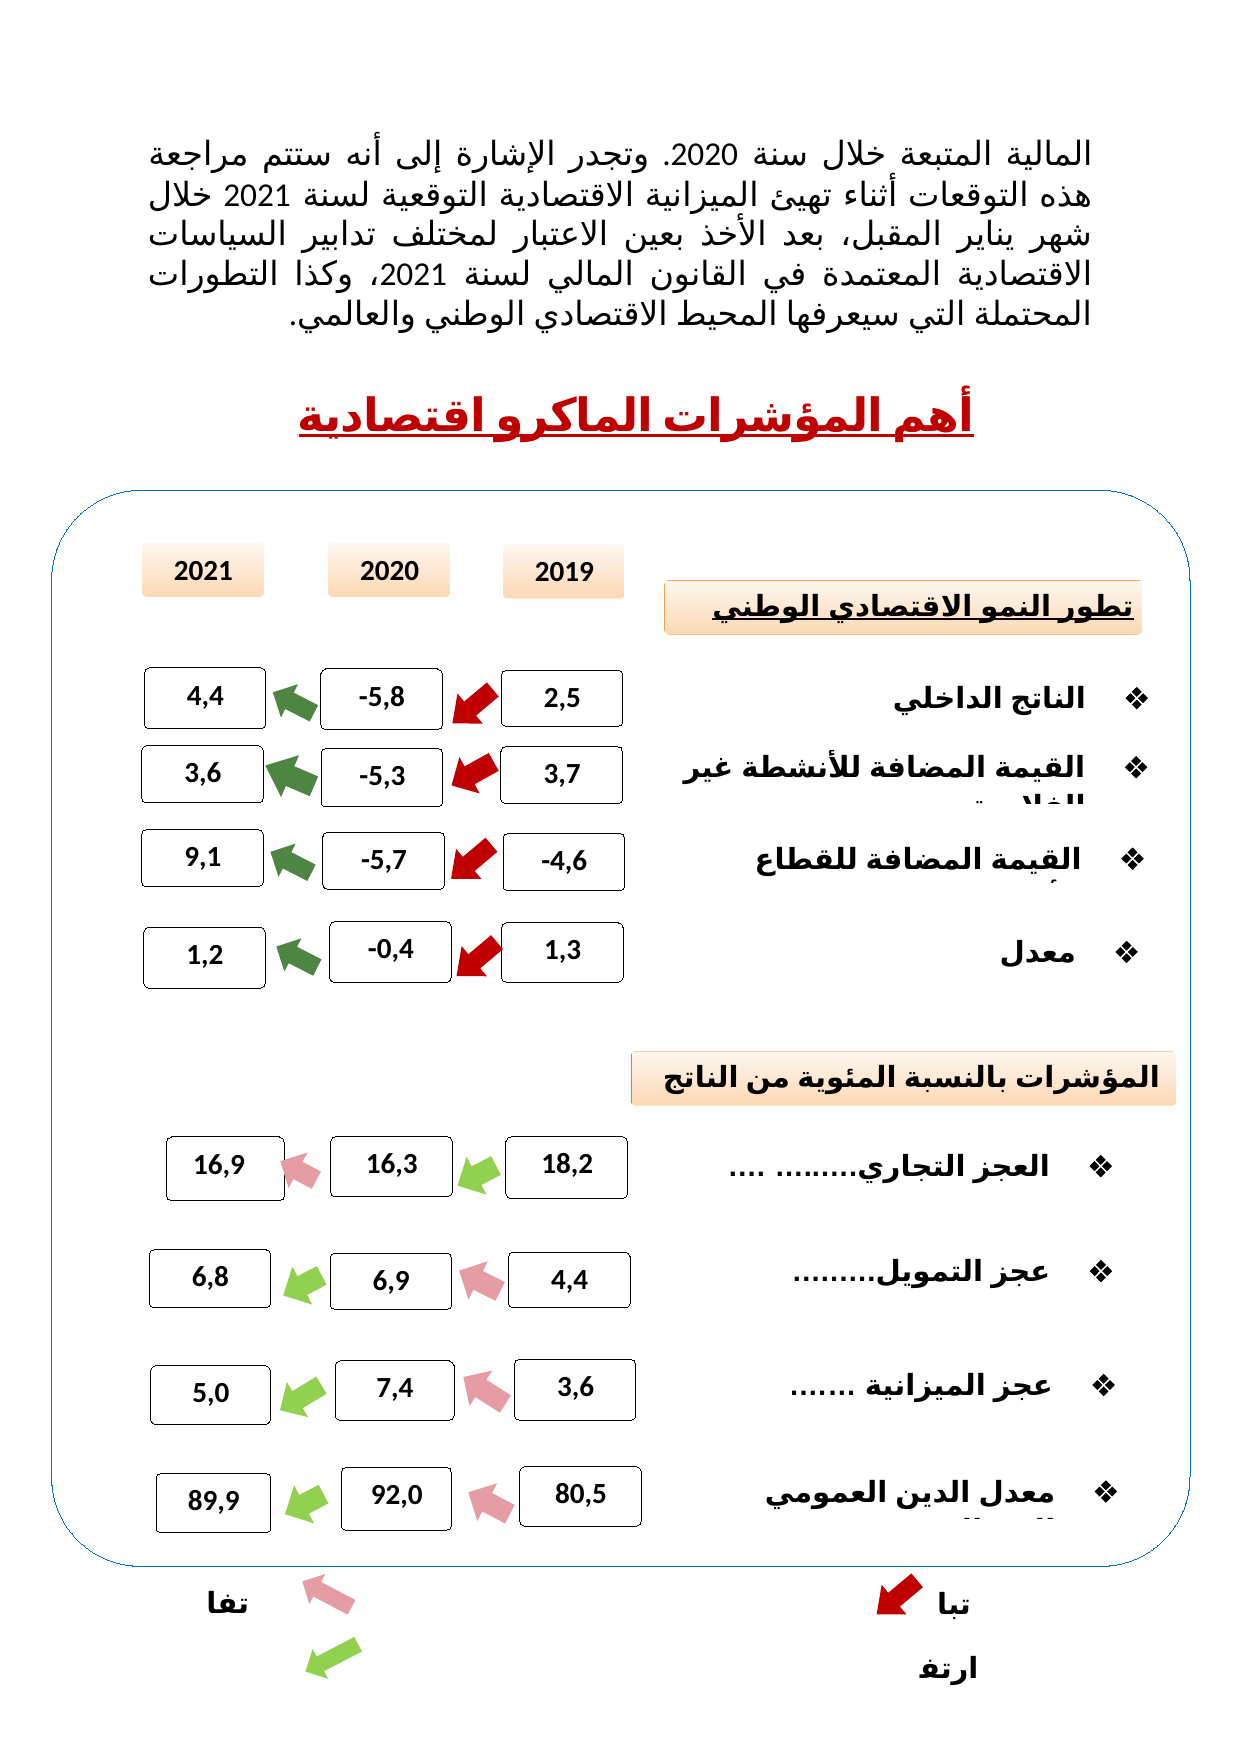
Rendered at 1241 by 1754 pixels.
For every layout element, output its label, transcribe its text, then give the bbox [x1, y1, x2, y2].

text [148, 133, 1093, 334]
title أهم المؤشرات الماكرو اقتصادية [148, 393, 1093, 441]
